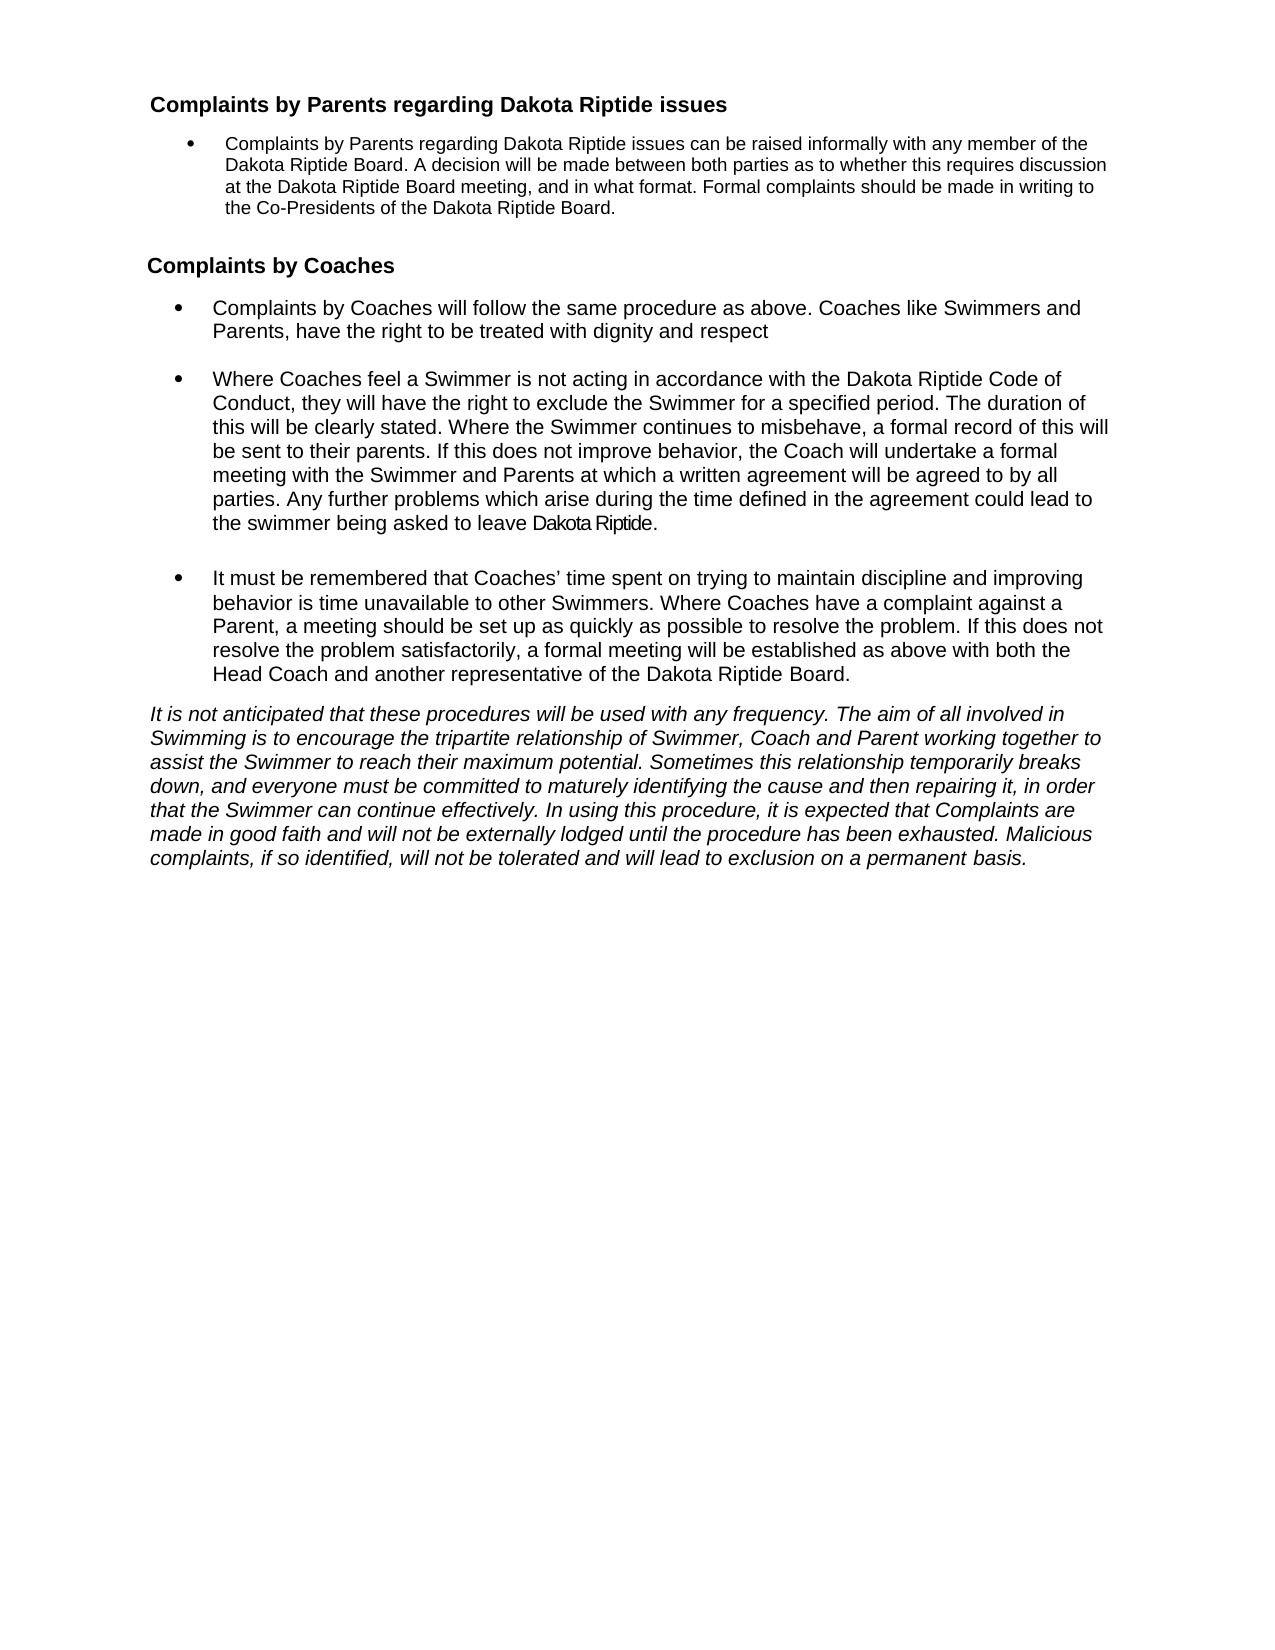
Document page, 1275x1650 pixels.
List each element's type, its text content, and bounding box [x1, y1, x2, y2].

subtitle Complaints by Coaches will follow the same procedure as above. Coaches like Swimmers and Parents, have the right to be treated with dignity and respect [175, 296, 1101, 343]
list Where Coaches feel a Swimmer is not acting in accordance with the Dakota Riptide Code of Conduct, they will have the right to exclude the Swimmer for a specified period. The duration of this will be clearly stated. Where the Swimmer continues to misbehave, a formal record of this will be sent to their parents. If this does not improve behavior, the Coach will undertake a formal meeting with the Swimmer and Parents at which a written agreement will be agreed to by all parties. Any further problems which arise during the time defined in the agreement could lead to the swimmer being asked to leave Dakota Riptide. [175, 367, 1119, 535]
list Complaints by Parents regarding Dakota Riptide issues can be raised informally with any member of the Dakota Riptide Board. A decision will be made between both parties as to whether this requires discussion at the Dakota Riptide Board meeting, and in what format. Formal complaints should be made in writing to the Co-Presidents of the Dakota Riptide Board. [187, 132, 1110, 219]
list It must be remembered that Coaches’ time spent on trying to maintain discipline and improving behavior is time unavailable to other Swimmers. Where Coaches have a complaint against a Parent, a meeting should be set up as quickly as possible to resolve the problem. If this does not resolve the problem satisfactorily, a formal meeting will be established as above with both the Head Coach and another representative of the Dakota Riptide Board. [175, 566, 1114, 686]
subtitle Complaints by Coaches [147, 253, 1126, 278]
text It is not anticipated that these procedures will be used with any frequency. The aim of all involved in Swimming is to encourage the tripartite relationship of Swimmer, Coach and Parent working together to assist the Swimmer to reach their maximum potential. Sometimes this relationship temporarily breaks down, and everyone must be committed to maturely identifying the cause and then repairing it, in order that the Swimmer can continue effectively. In using this procedure, it is expected that Complaints are made in good faith and will not be externally lodged until the procedure has been exhausted. Malicious complaints, if so identified, will not be tolerated and will lead to exclusion on a permanent basis. [150, 702, 1126, 869]
subtitle Complaints by Parents regarding Dakota Riptide issues [150, 92, 1115, 117]
